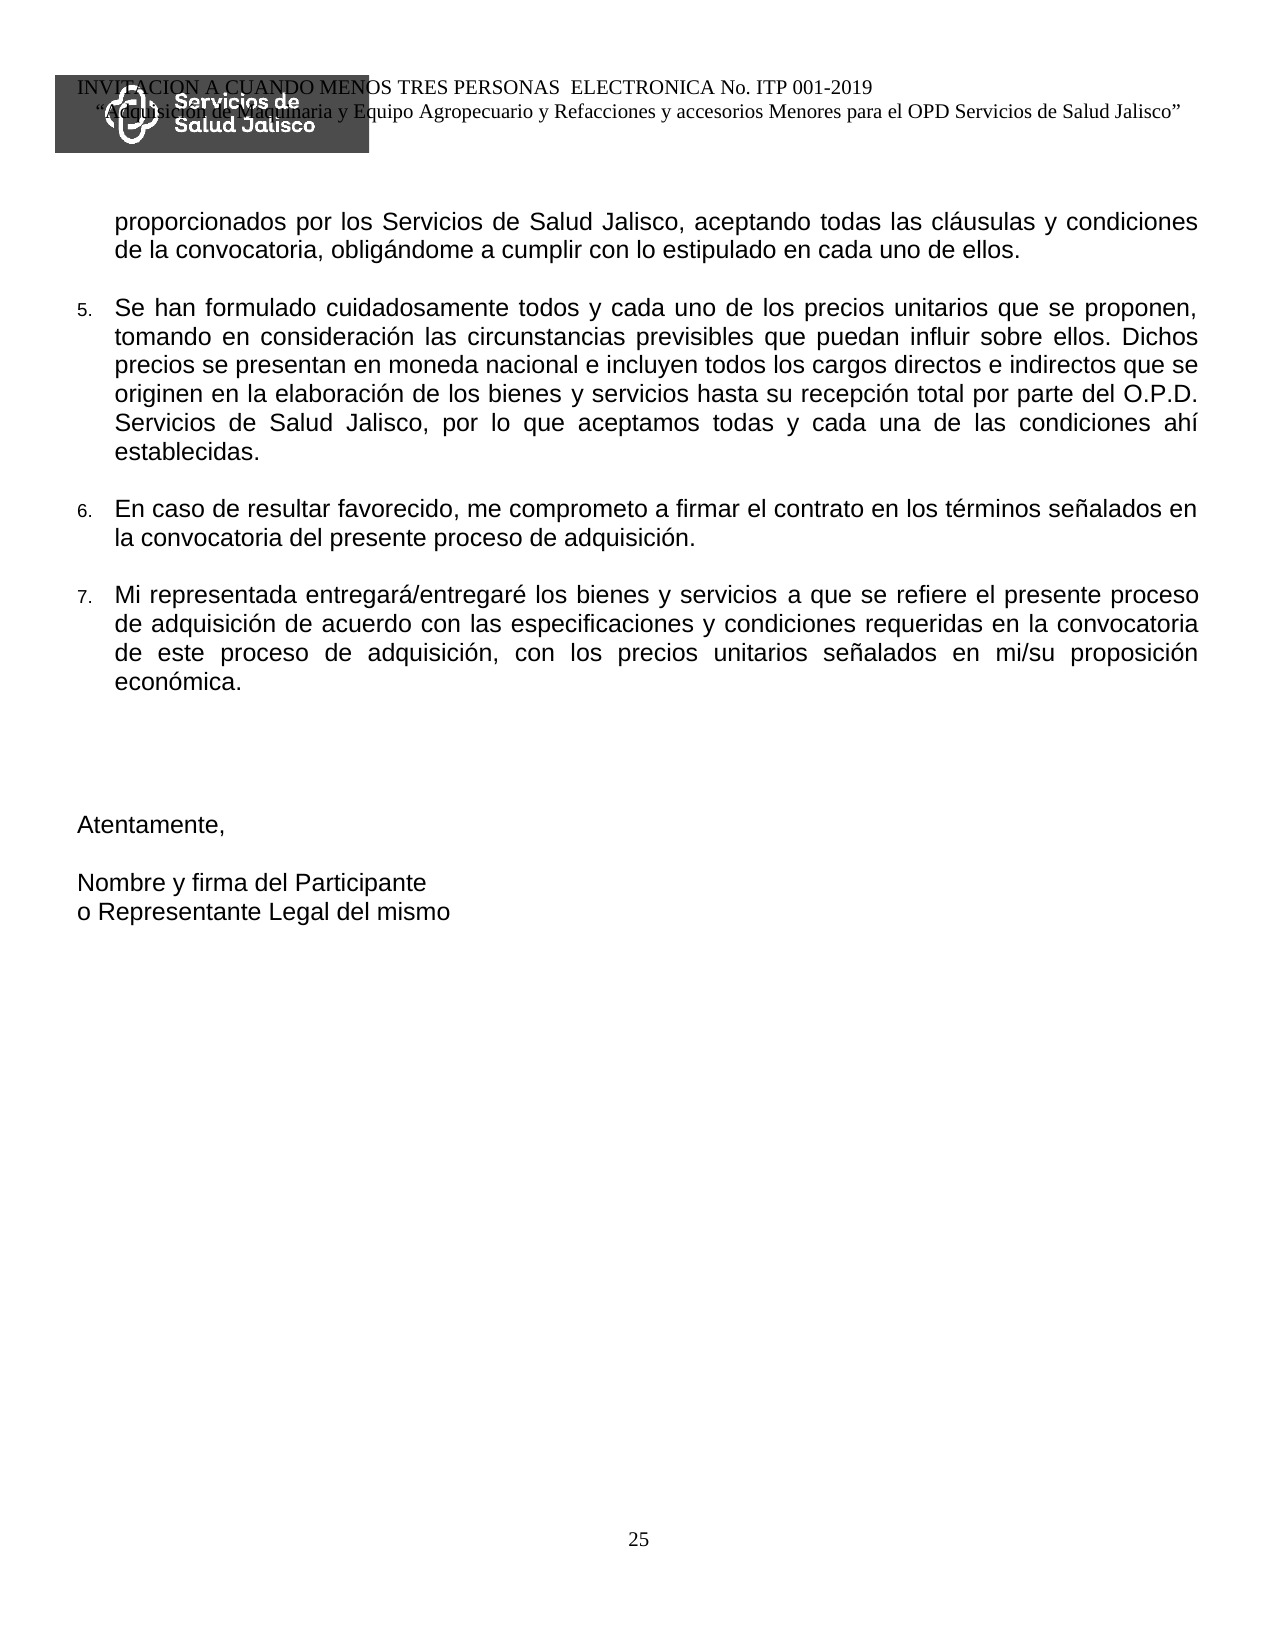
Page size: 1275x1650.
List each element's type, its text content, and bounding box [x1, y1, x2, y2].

text Atentamente, [77, 811, 1200, 839]
text o Representante Legal del mismo [77, 897, 1200, 926]
picture [55, 75, 370, 153]
list Se han formulado cuidadosamente todos y cada uno de los precios unitarios que se proponen, tomando en consideración las circunstancias previsibles que puedan influir sobre ellos. Dichos precios se presentan en moneda nacional e incluyen todos los cargos directos e indirectos que se originen en la elaboración de los bienes y servicios hasta su recepción total por parte del O.P.D. Servicios de Salud Jalisco, por lo que aceptamos todas y cada una de las condiciones ahí establecidas. [77, 293, 1200, 466]
list En caso de resultar favorecido, me comprometo a firmar el contrato en los términos señalados en la convocatoria del presente proceso de adquisición. [77, 494, 1200, 552]
text Nombre y firma del Participante [77, 868, 1200, 897]
list Mi representada entregará/entregaré los bienes y servicios a que se refiere el presente proceso de adquisición de acuerdo con las especificaciones y condiciones requeridas en la convocatoria de este proceso de adquisición, con los precios unitarios señalados en mi/su proposición económica. [77, 581, 1200, 696]
